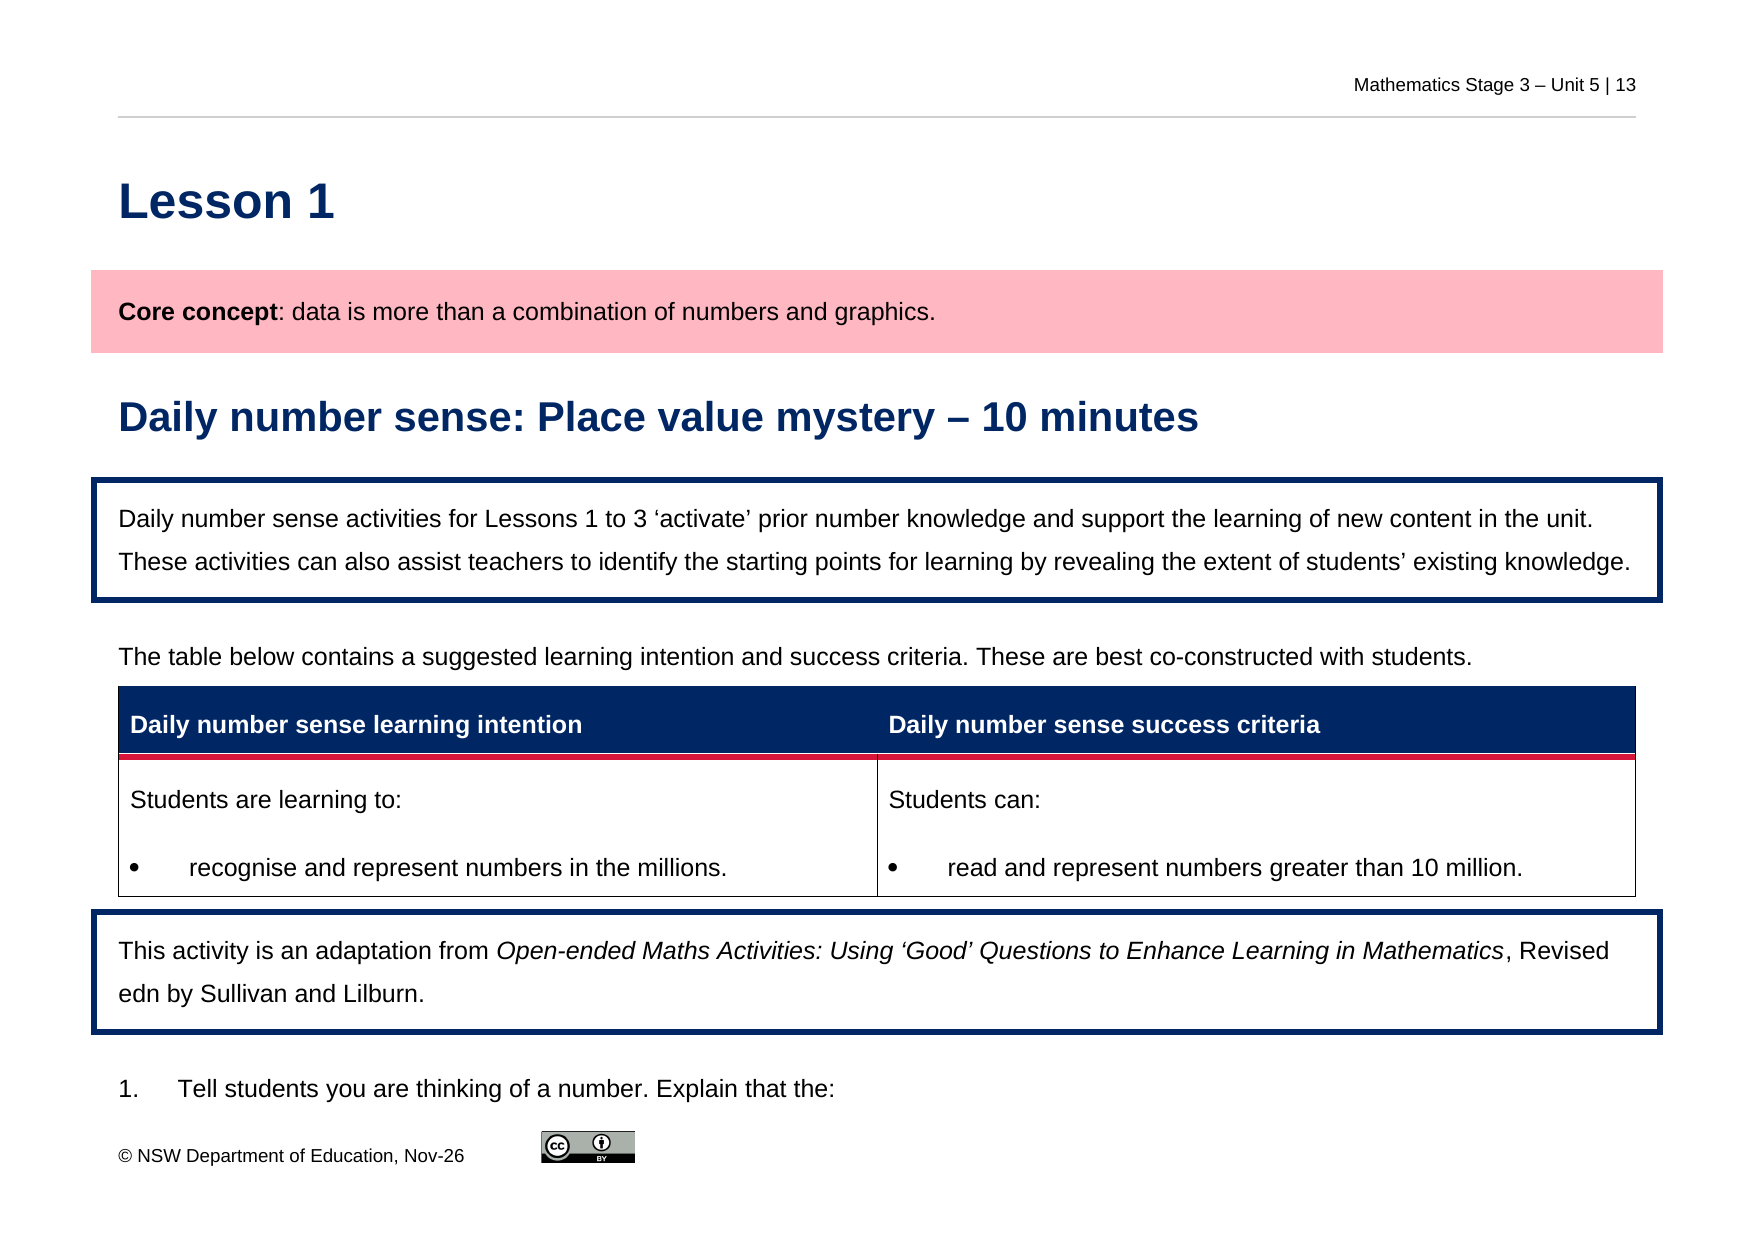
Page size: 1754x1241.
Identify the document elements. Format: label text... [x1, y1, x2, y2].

table_header Daily number sense learning intention [119, 686, 877, 753]
table_header Daily number sense success criteria [877, 686, 1635, 753]
table_cell Students are learning to: recognise and represent numbers in the millions. [119, 760, 877, 896]
picture [541, 1131, 635, 1163]
list Tell students you are thinking of a number. Explain that the: [118, 1074, 1636, 1103]
subtitle Daily number sense: Place value mystery – 10 minutes [118, 393, 1636, 441]
subtitle Lesson 1 [118, 172, 1636, 229]
text Daily number sense activities for Lessons 1 to 3 ‘activate’ prior number knowledge and support the learning of new content in the unit. These activities can also assist teachers to identify the starting points for learning by revealing the extent of students’ existing knowledge. [97, 483, 1657, 597]
text Core concept: data is more than a combination of numbers and graphics. [97, 277, 1657, 347]
table_cell Students can: read and represent numbers greater than 10 million. [878, 760, 1635, 896]
text This activity is an adaptation from Open-ended Maths Activities: Using ‘Good’ Questions to Enhance Learning in Mathematics, Revised edn by Sullivan and Lilburn. [97, 915, 1657, 1029]
text The table below contains a suggested learning intention and success criteria. These are best co-constructed with students. [118, 642, 1636, 671]
